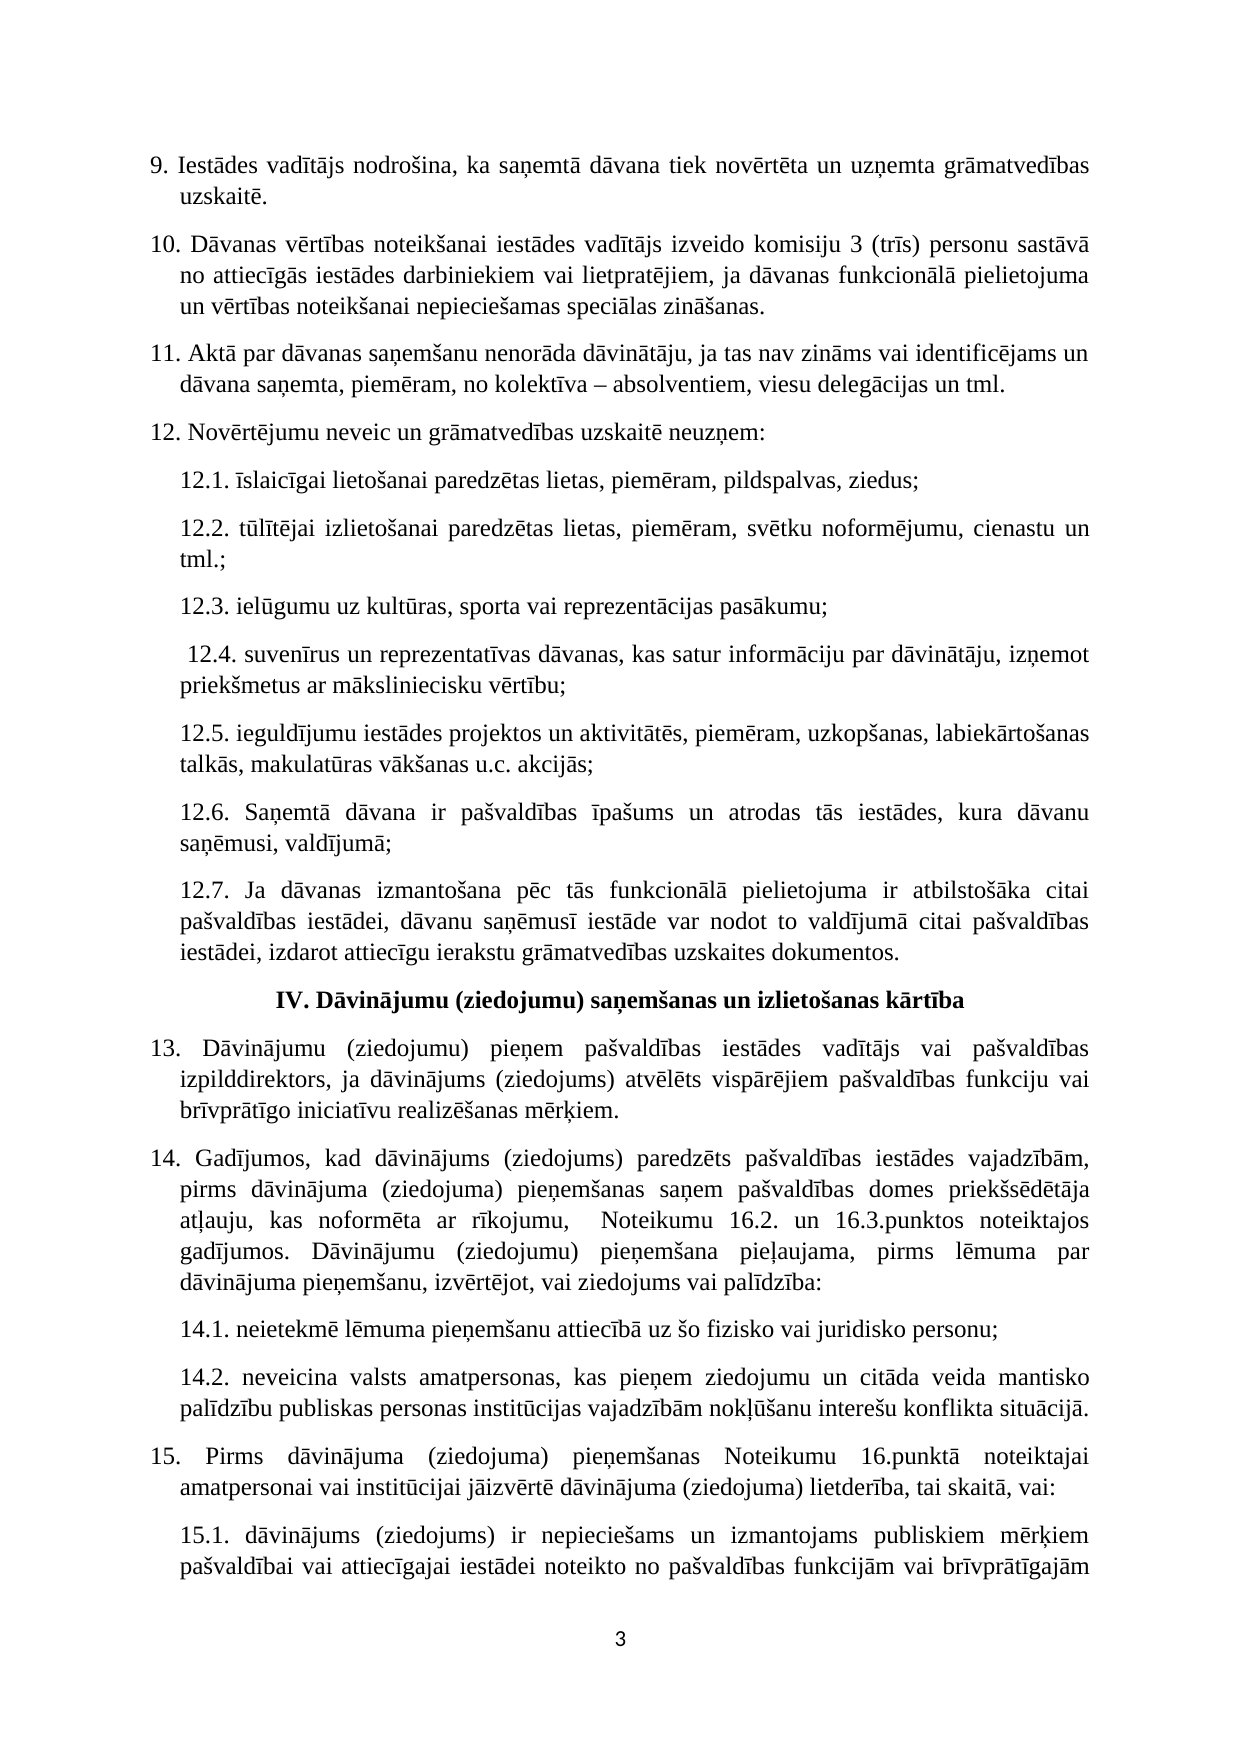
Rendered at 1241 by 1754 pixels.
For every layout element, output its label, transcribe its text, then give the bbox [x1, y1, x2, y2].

text 14. Gadījumos, kad dāvinājums (ziedojums) paredzēts pašvaldības iestādes vajadzībām, pirms dāvinājuma (ziedojuma) pieņemšanas saņem pašvaldības domes priekšsēdētāja atļauju, kas noformēta ar rīkojumu, Noteikumu 16.2. un 16.3.punktos noteiktajos gadījumos. Dāvinājumu (ziedojumu) pieņemšana pieļaujama, pirms lēmuma par dāvinājuma pieņemšanu, izvērtējot, vai ziedojums vai palīdzība: [150, 1143, 1090, 1296]
text IV. Dāvinājumu (ziedojumu) saņemšanas un izlietošanas kārtība [150, 985, 1090, 1014]
text 13. Dāvinājumu (ziedojumu) pieņem pašvaldības iestādes vadītājs vai pašvaldības izpilddirektors, ja dāvinājums (ziedojums) atvēlēts vispārējiem pašvaldības funkciju vai brīvprātīgo iniciatīvu realizēšanas mērķiem. [150, 1033, 1090, 1124]
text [179, 1520, 1090, 1579]
text 12.4. suvenīrus un reprezentatīvas dāvanas, kas satur informāciju par dāvinātāju, izņemot priekšmetus ar māksliniecisku vērtību; [179, 639, 1090, 699]
text 14.2. neveicina valsts amatpersonas, kas pieņem ziedojumu un citāda veida mantisko palīdzību publiskas personas institūcijas vajadzībām nokļūšanu interešu konflikta situācijā. [179, 1362, 1090, 1422]
text 12. Novērtējumu neveic un grāmatvedības uzskaitē neuzņem: [150, 417, 1090, 446]
text 12.7. Ja dāvanas izmantošana pēc tās funkcionālā pielietojuma ir atbilstošāka citai pašvaldības iestādei, dāvanu saņēmusī iestāde var nodot to valdījumā citai pašvaldības iestādei, izdarot attiecīgu ierakstu grāmatvedības uzskaites dokumentos. [179, 875, 1090, 966]
text 15. Pirms dāvinājuma (ziedojuma) pieņemšanas Noteikumu 16.punktā noteiktajai amatpersonai vai institūcijai jāizvērtē dāvinājuma (ziedojuma) lietderība, tai skaitā, vai: [150, 1441, 1090, 1501]
text 9. Iestādes vadītājs nodrošina, ka saņemtā dāvana tiek novērtēta un uzņemta grāmatvedības uzskaitē. [150, 150, 1090, 210]
text 11. Aktā par dāvanas saņemšanu nenorāda dāvinātāju, ja tas nav zināms vai identificējams un dāvana saņemta, piemēram, no kolektīva – absolventiem, viesu delegācijas un tml. [150, 338, 1090, 398]
text 12.3. ielūgumu uz kultūras, sporta vai reprezentācijas pasākumu; [179, 591, 1090, 620]
text 10. Dāvanas vērtības noteikšanai iestādes vadītājs izveido komisiju 3 (trīs) personu sastāvā no attiecīgās iestādes darbiniekiem vai lietpratējiem, ja dāvanas funkcionālā pielietojuma un vērtības noteikšanai nepieciešamas speciālas zināšanas. [150, 229, 1090, 319]
text 12.6. Saņemtā dāvana ir pašvaldības īpašums un atrodas tās iestādes, kura dāvanu saņēmusi, valdījumā; [179, 797, 1090, 856]
text 14.1. neietekmē lēmuma pieņemšanu attiecībā uz šo fizisko vai juridisko personu; [179, 1314, 1090, 1343]
text 12.5. ieguldījumu iestādes projektos un aktivitātēs, piemēram, uzkopšanas, labiekārtošanas talkās, makulatūras vākšanas u.c. akcijās; [179, 718, 1090, 778]
text 12.2. tūlītējai izlietošanai paredzētas lietas, piemēram, svētku noformējumu, cienastu un tml.; [179, 513, 1090, 572]
text 12.1. īslaicīgai lietošanai paredzētas lietas, piemēram, pildspalvas, ziedus; [179, 465, 1090, 494]
